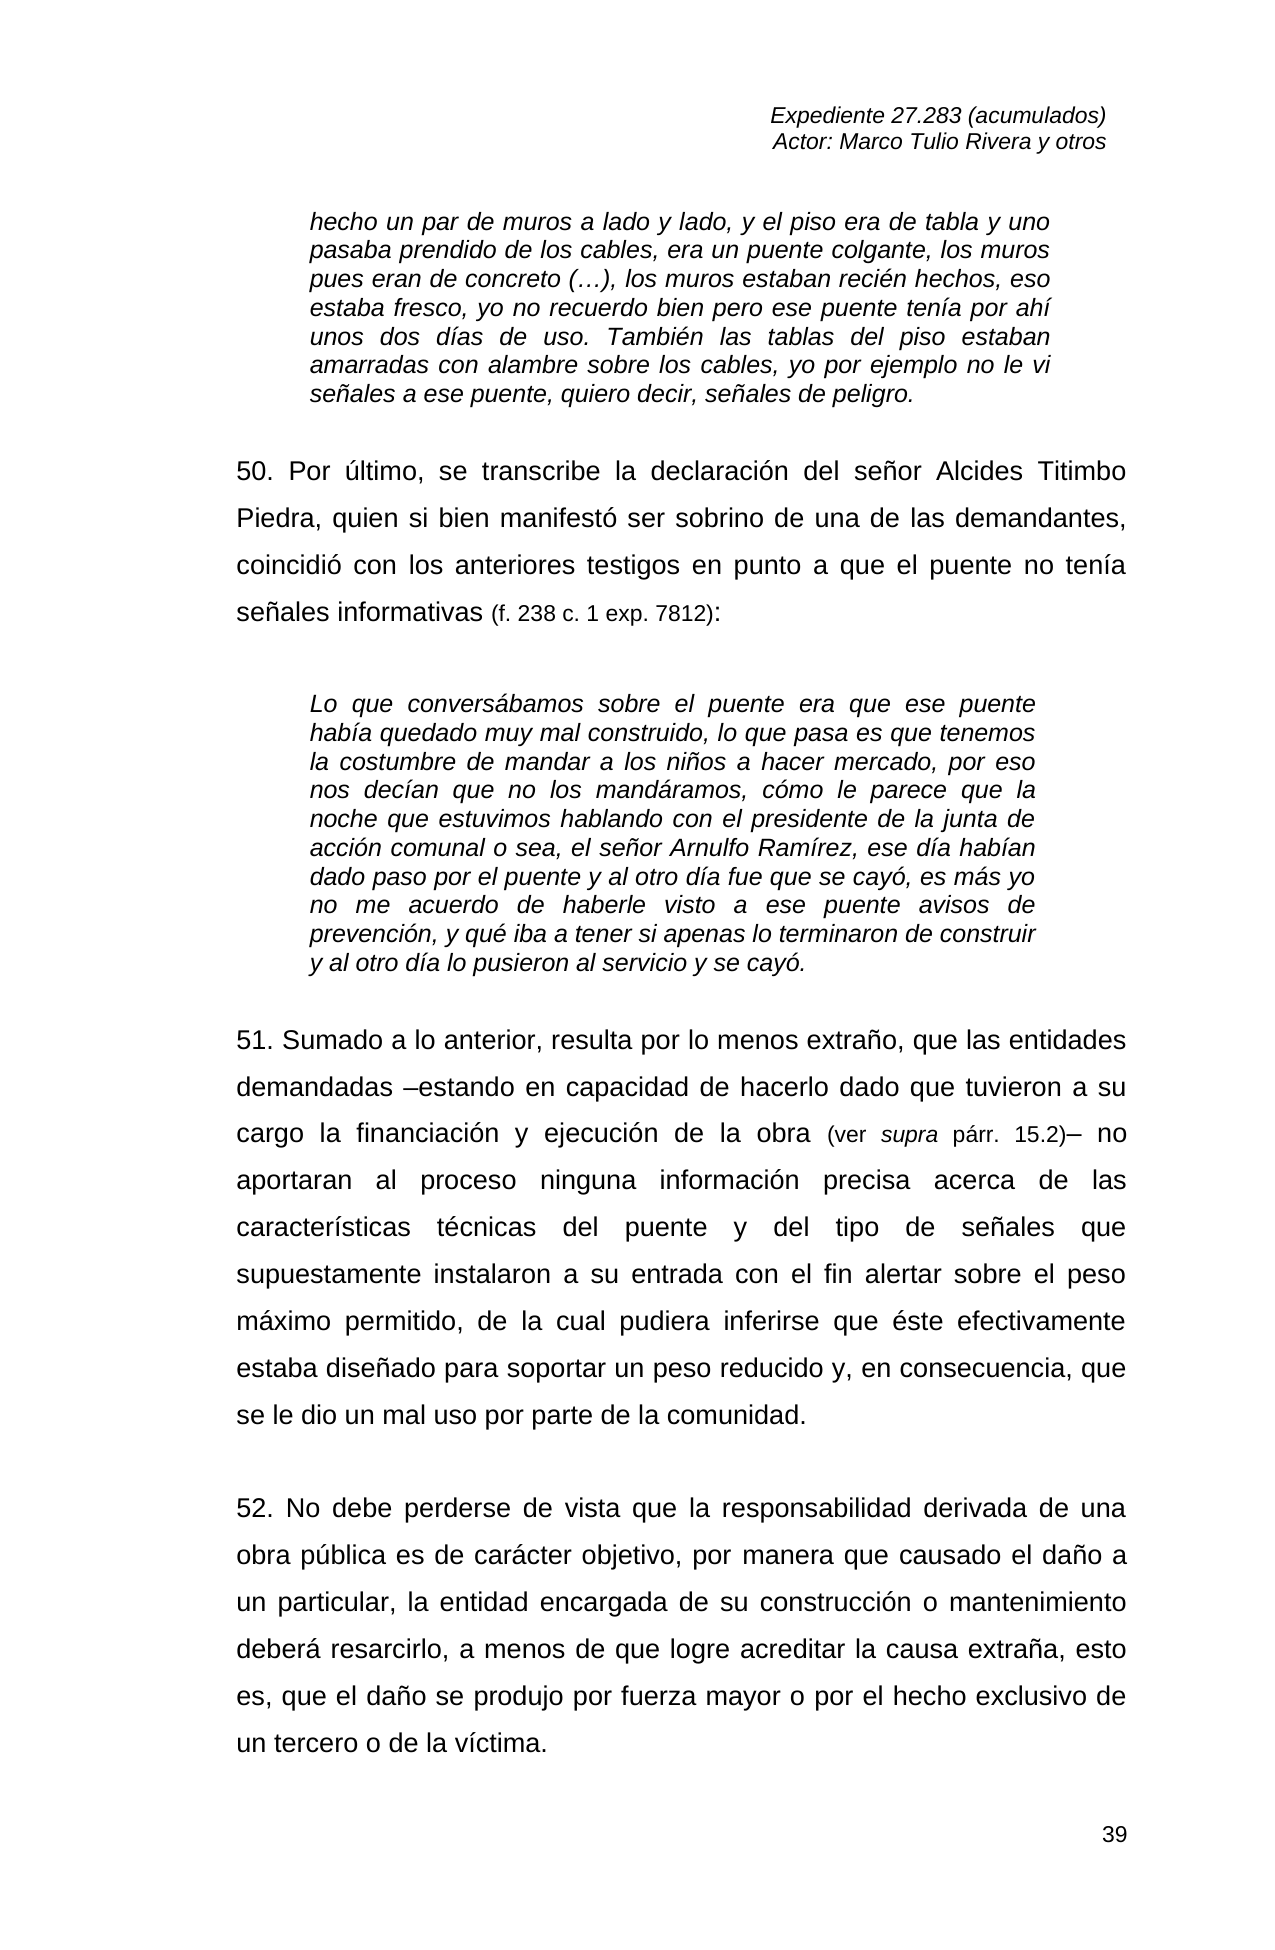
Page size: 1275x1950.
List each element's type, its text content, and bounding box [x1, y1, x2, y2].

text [309, 207, 1054, 408]
text 50. Por último, se transcribe la declaración del señor Alcides Titimbo Piedra, quien si bien manifestó ser sobrino de una de las demandantes, coincidió con los anteriores testigos en punto a que el puente no tenía señales informativas (f. 238 c. 1 exp. 7812): [236, 455, 1127, 627]
text 52. No debe perderse de vista que la responsabilidad derivada de una obra pública es de carácter objetivo, por manera que causado el daño a un particular, la entidad encargada de su construcción o mantenimiento deberá resarcirlo, a menos de que logre acreditar la causa extraña, esto es, que el daño se produjo por fuerza mayor o por el hecho exclusivo de un tercero o de la víctima. [236, 1492, 1127, 1758]
text Lo que conversábamos sobre el puente era que ese puente había quedado muy mal construido, lo que pasa es que tenemos la costumbre de mandar a los niños a hacer mercado, por eso nos decían que no los mandáramos, cómo le parece que la noche que estuvimos hablando con el presidente de la junta de acción comunal o sea, el señor Arnulfo Ramírez, ese día habían dado paso por el puente y al otro día fue que se cayó, es más yo no me acuerdo de haberle visto a ese puente avisos de prevención, y qué iba a tener si apenas lo terminaron de construir y al otro día lo pusieron al servicio y se cayó. [309, 689, 1039, 977]
text 51. Sumado a lo anterior, resulta por lo menos extraño, que las entidades demandadas –estando en capacidad de hacerlo dado que tuvieron a su cargo la financiación y ejecución de la obra (ver supra párr. 15.2)– no aportaran al proceso ninguna información precisa acerca de las características técnicas del puente y del tipo de señales que supuestamente instalaron a su entrada con el fin alertar sobre el peso máximo permitido, de la cual pudiera inferirse que éste efectivamente estaba diseñado para soportar un peso reducido y, en consecuencia, que se le dio un mal uso por parte de la comunidad. [236, 1024, 1127, 1430]
